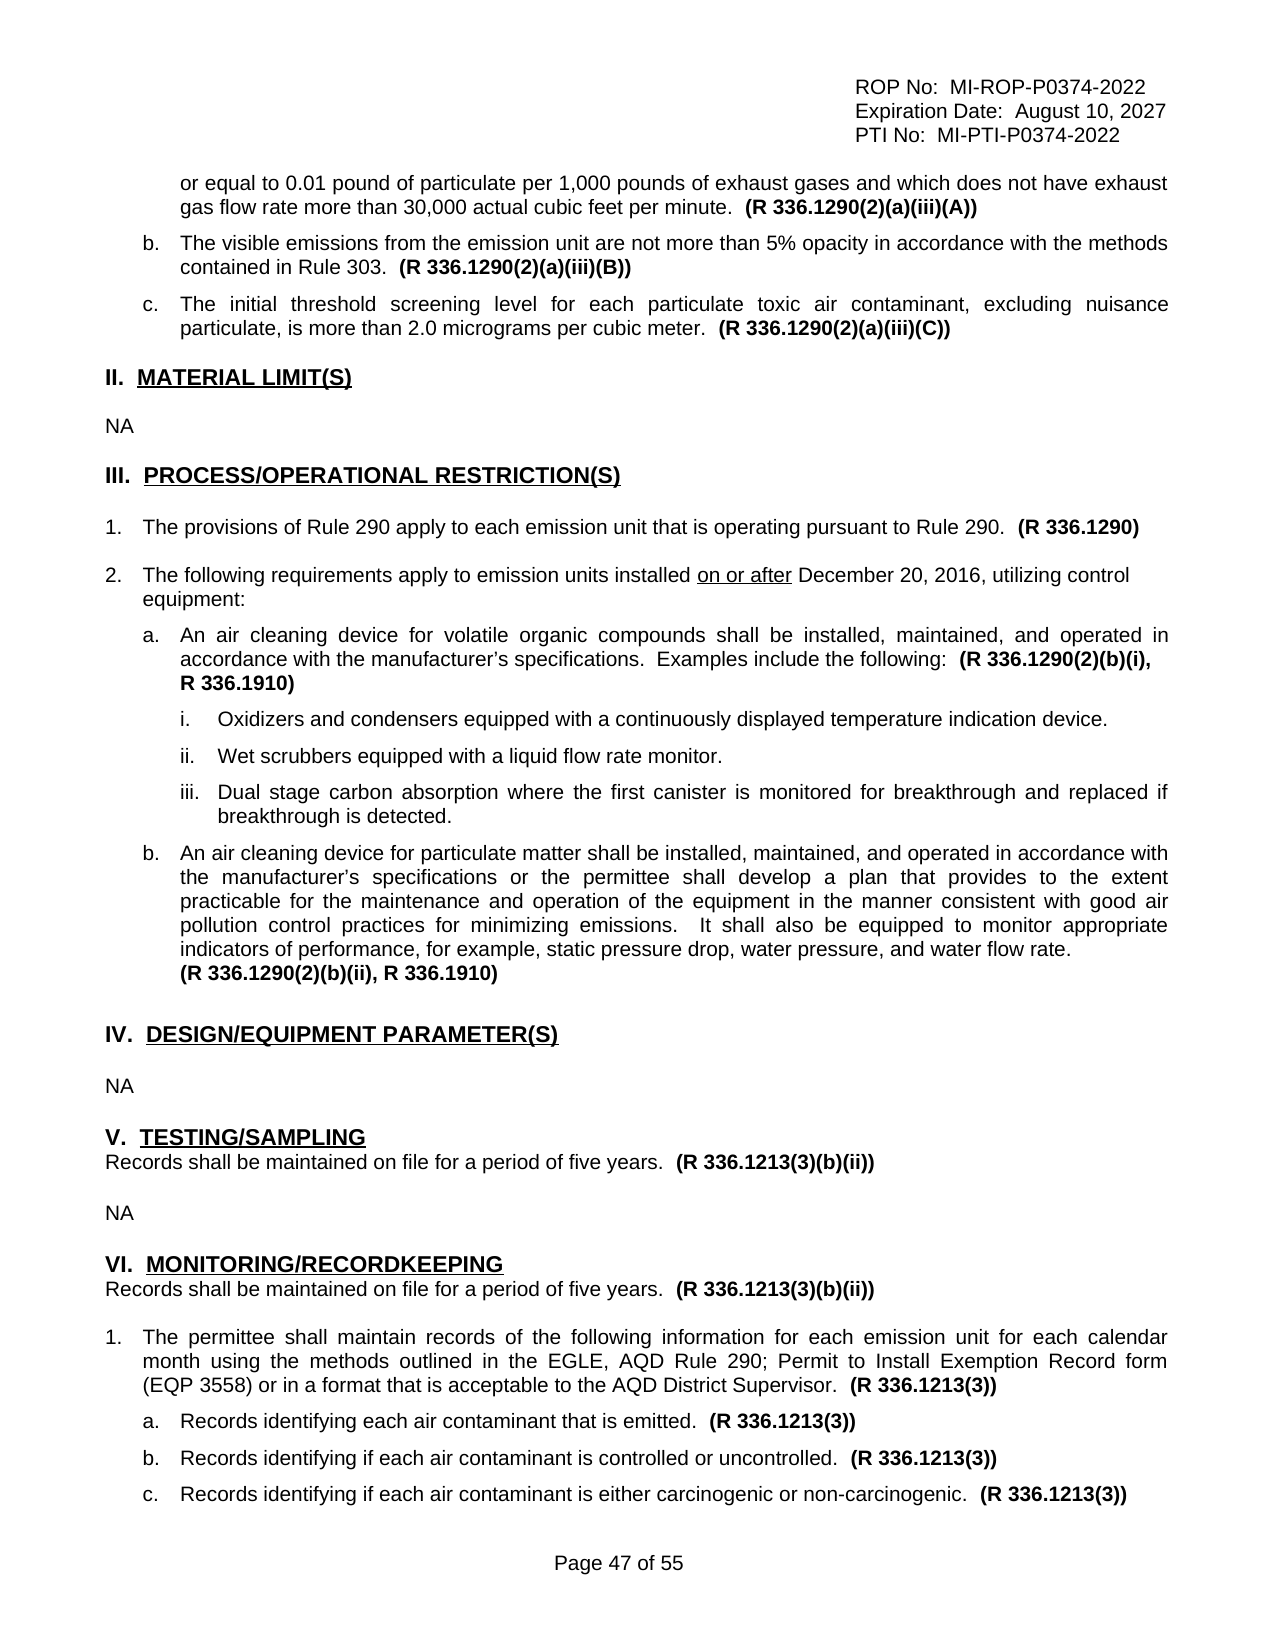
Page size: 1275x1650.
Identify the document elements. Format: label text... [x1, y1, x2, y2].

list Dual stage carbon absorption where the first canister is monitored for breakthrough and replaced if breakthrough is detected. [180, 780, 1170, 828]
text V. TESTING/SAMPLING [105, 1124, 1170, 1150]
text IV. DESIGN/EQUIPMENT PARAMETER(S) [105, 1021, 1170, 1047]
text Records shall be maintained on file for a period of five years. (R 336.1213(3)(b)(ii)) [105, 1277, 1170, 1301]
text III. PROCESS/OPERATIONAL RESTRICTION(S) [105, 462, 1170, 488]
text NA [105, 414, 1170, 438]
text a. Records identifying each air contaminant that is emitted. (R 336.1213(3)) [142, 1409, 1170, 1433]
text b. Records identifying if each air contaminant is controlled or uncontrolled. (R 336.1213(3)) [142, 1446, 1170, 1470]
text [142, 171, 1170, 219]
list Oxidizers and condensers equipped with a continuously displayed temperature indication device. [180, 707, 1170, 731]
text II. MATERIAL LIMIT(S) [105, 363, 1170, 390]
list The following requirements apply to emission units installed on or after December 20, 2016, utilizing control equipment: [105, 562, 1170, 610]
text VI. MONITORING/RECORDKEEPING [105, 1251, 1170, 1277]
text c. The initial threshold screening level for each particulate toxic air contaminant, excluding nuisance particulate, is more than 2.0 micrograms per cubic meter. (R 336.1290(2)(a)(iii)(C)) [142, 292, 1170, 339]
list An air cleaning device for particulate matter shall be installed, maintained, and operated in accordance with the manufacturer’s specifications or the permittee shall develop a plan that provides to the extent practicable for the maintenance and operation of the equipment in the manner consistent with good air pollution control practices for minimizing emissions. It shall also be equipped to monitor appropriate indicators of performance, for example, static pressure drop, water pressure, and water flow rate. [142, 841, 1170, 960]
text Records shall be maintained on file for a period of five years. (R 336.1213(3)(b)(ii)) [105, 1150, 1170, 1174]
text NA [105, 1200, 1170, 1224]
text c. Records identifying if each air contaminant is either carcinogenic or non-carcinogenic. (R 336.1213(3)) [142, 1482, 1170, 1506]
list The provisions of Rule 290 apply to each emission unit that is operating pursuant to Rule 290. (R 336.1290) [105, 514, 1170, 538]
text b. The visible emissions from the emission unit are not more than 5% opacity in accordance with the methods contained in Rule 303. (R 336.1290(2)(a)(iii)(B)) [142, 231, 1170, 279]
text NA [105, 1073, 1170, 1097]
text (R 336.1290(2)(b)(ii), R 336.1910) [180, 960, 1170, 984]
text R 336.1910) [180, 671, 1170, 695]
text 1. The permittee shall maintain records of the following information for each emission unit for each calendar month using the methods outlined in the EGLE, AQD Rule 290; Permit to Install Exemption Record form (EQP 3558) or in a format that is acceptable to the AQD District Supervisor. (R 336.1213(3)) [105, 1325, 1170, 1397]
list An air cleaning device for volatile organic compounds shall be installed, maintained, and operated in accordance with the manufacturer’s specifications. Examples include the following: (R 336.1290(2)(b)(i), [142, 623, 1170, 671]
list Wet scrubbers equipped with a liquid flow rate monitor. [180, 744, 1170, 768]
